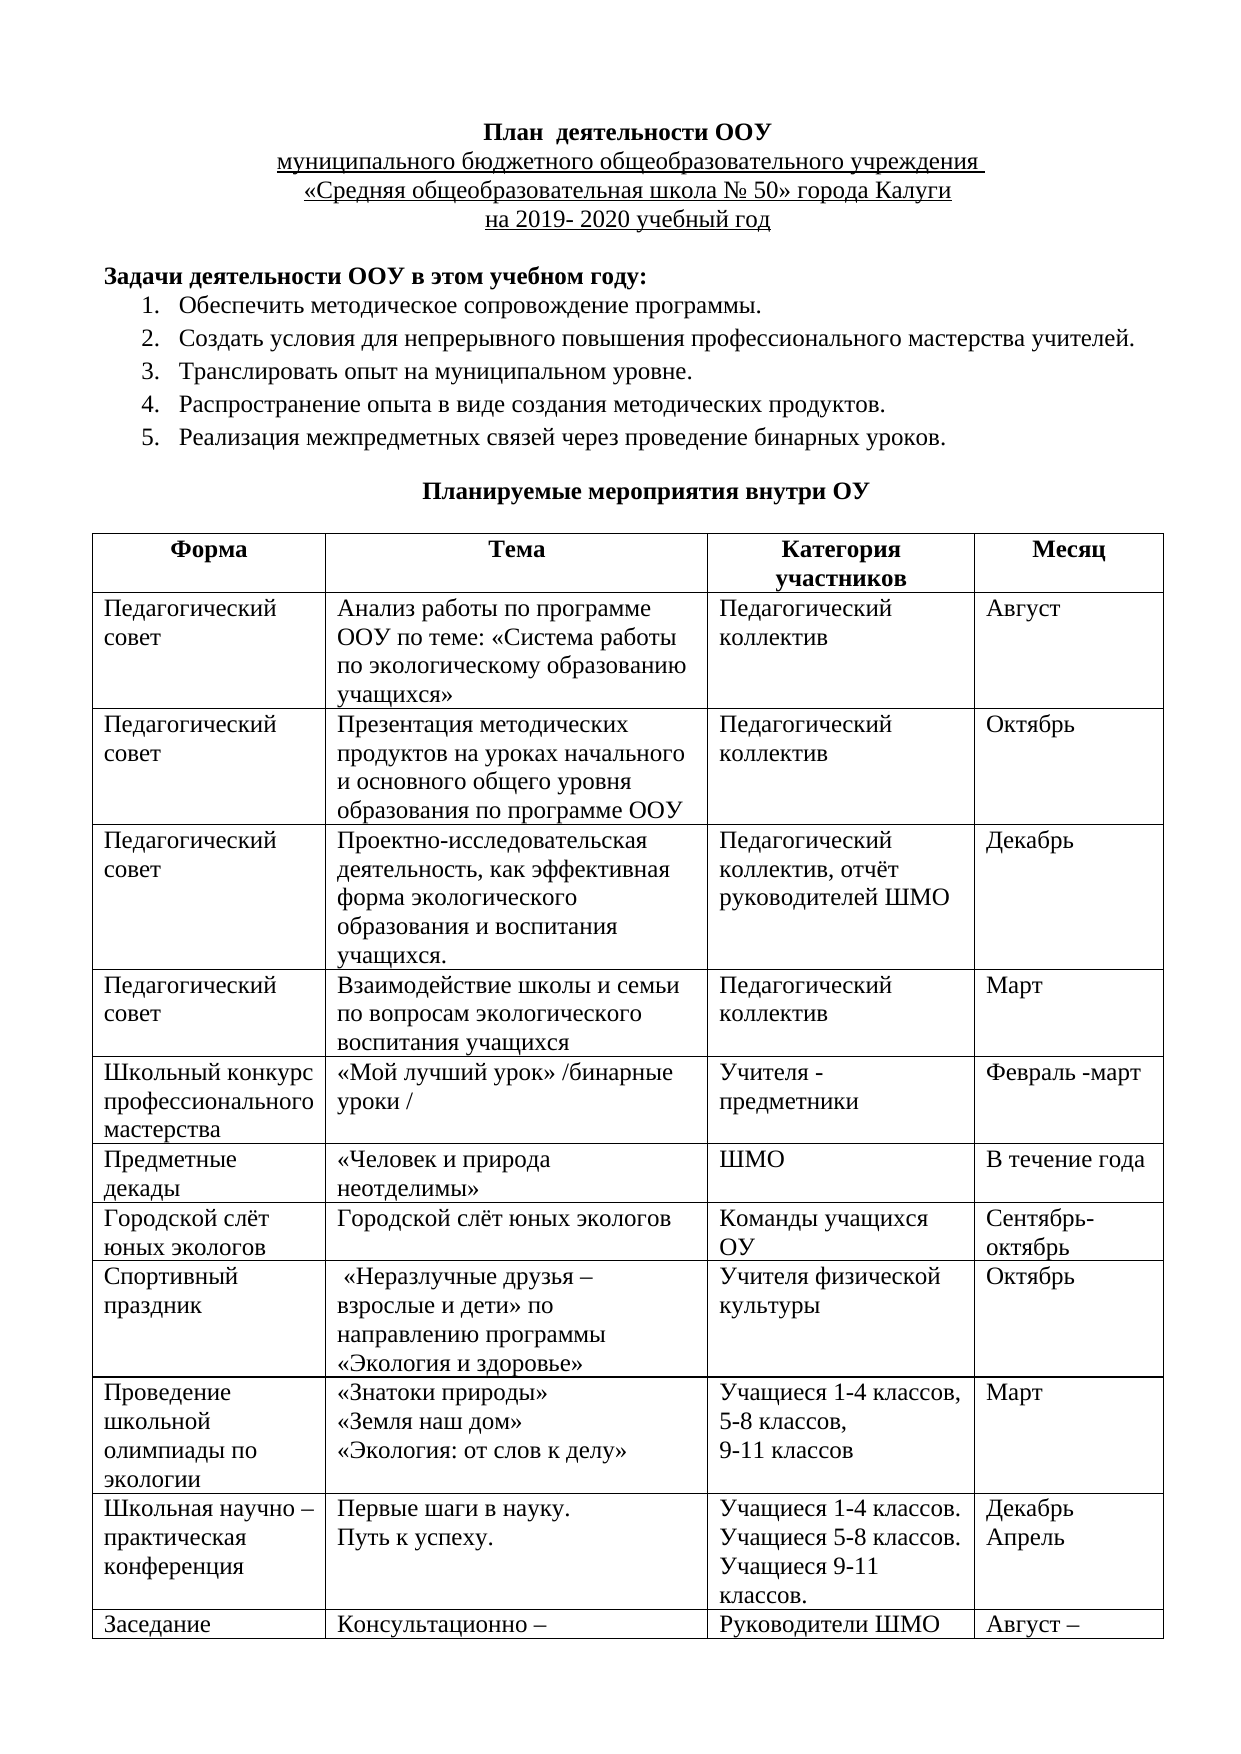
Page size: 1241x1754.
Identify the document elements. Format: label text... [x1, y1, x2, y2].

table_cell Руководители ШМО [708, 1610, 974, 1638]
table_cell Февраль -март [975, 1057, 1163, 1143]
list Распространение опыта в виде создания методических продуктов. [141, 389, 1152, 418]
table_cell Школьная научно – практическая конференция [93, 1494, 325, 1608]
table_cell Городской слёт юных экологов [93, 1203, 325, 1260]
list Транслировать опыт на муниципальном уровне. [141, 356, 1152, 385]
table_cell Учителя - предметники [708, 1057, 974, 1143]
table_cell ШМО [708, 1144, 974, 1202]
list Реализация межпредметных связей через проведение бинарных уроков. [141, 422, 1152, 451]
table_cell Городской слёт юных экологов [326, 1203, 707, 1260]
table_header Форма [93, 534, 325, 592]
table_cell Презентация методических продуктов на уроках начального и основного общего уровня образования по программе ООУ [326, 709, 707, 824]
table_cell Педагогический совет [93, 709, 325, 824]
table_cell Педагогический коллектив [708, 709, 974, 824]
text «Средняя общеобразовательная школа № 50» города Калуги [103, 175, 1152, 204]
table_cell Педагогический коллектив [708, 970, 974, 1056]
text Планируемые мероприятия внутри ОУ [141, 476, 1152, 504]
table_cell Педагогический совет [93, 825, 325, 969]
table_cell «Человек и природа неотделимы» [326, 1144, 707, 1202]
table_cell «Знатоки природы» «Земля наш дом» «Экология: от слов к делу» [326, 1378, 707, 1492]
table_cell Октябрь [975, 709, 1163, 824]
text муниципального бюджетного общеобразовательного учреждения [103, 146, 1152, 175]
table_cell Учащиеся 1-4 классов. Учащиеся 5-8 классов. Учащиеся 9-11 классов. [708, 1494, 974, 1608]
table_cell Декабрь [975, 825, 1163, 969]
table_cell Учителя физической культуры [708, 1261, 974, 1376]
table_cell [326, 1610, 707, 1638]
table_cell Взаимодействие школы и семьи по вопросам экологического воспитания учащихся [326, 970, 707, 1056]
table_cell В течение года [975, 1144, 1163, 1202]
table_cell Первые шаги в науку. Путь к успеху. [326, 1494, 707, 1608]
table_header Тема [326, 534, 707, 592]
table_cell Март [975, 1378, 1163, 1492]
table_cell Педагогический совет [93, 593, 325, 708]
table_cell Предметные декады [93, 1144, 325, 1202]
table_cell Команды учащихся ОУ [708, 1203, 974, 1260]
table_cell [975, 1610, 1163, 1638]
table_cell Спортивный праздник [93, 1261, 325, 1376]
table_cell Август [975, 593, 1163, 708]
table_cell Декабрь Апрель [975, 1494, 1163, 1608]
table_cell Сентябрь-октябрь [975, 1203, 1163, 1260]
table_cell Октябрь [975, 1261, 1163, 1376]
text План деятельности ООУ [103, 117, 1152, 146]
table_cell Анализ работы по программе ООУ по теме: «Система работы по экологическому образованию учащихся» [326, 593, 707, 708]
table_cell Педагогический коллектив [708, 593, 974, 708]
list Обеспечить методическое сопровождение программы. [141, 290, 1152, 319]
table_cell Школьный конкурс профессионального мастерства [93, 1057, 325, 1143]
table_cell Педагогический совет [93, 970, 325, 1056]
table_cell Учащиеся 1-4 классов, 5-8 классов, 9-11 классов [708, 1378, 974, 1492]
table_header Месяц [975, 534, 1163, 592]
table_cell «Мой лучший урок» /бинарные уроки / [326, 1057, 707, 1143]
text Задачи деятельности ООУ в этом учебном году: [103, 261, 1152, 290]
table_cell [93, 1610, 325, 1638]
text на 2019- 2020 учебный год [103, 204, 1152, 232]
table_cell Проектно-исследовательская деятельность, как эффективная форма экологического образования и воспитания учащихся. [326, 825, 707, 969]
table_cell Март [975, 970, 1163, 1056]
list Создать условия для непрерывного повышения профессионального мастерства учителей. [141, 323, 1152, 352]
table_cell Проведение школьной олимпиады по экологии [93, 1378, 325, 1492]
table_header Категория участников [708, 534, 974, 592]
table_cell «Неразлучные друзья – взрослые и дети» по направлению программы «Экология и здоровье» [326, 1261, 707, 1376]
table_cell Педагогический коллектив, отчёт руководителей ШМО [708, 825, 974, 969]
